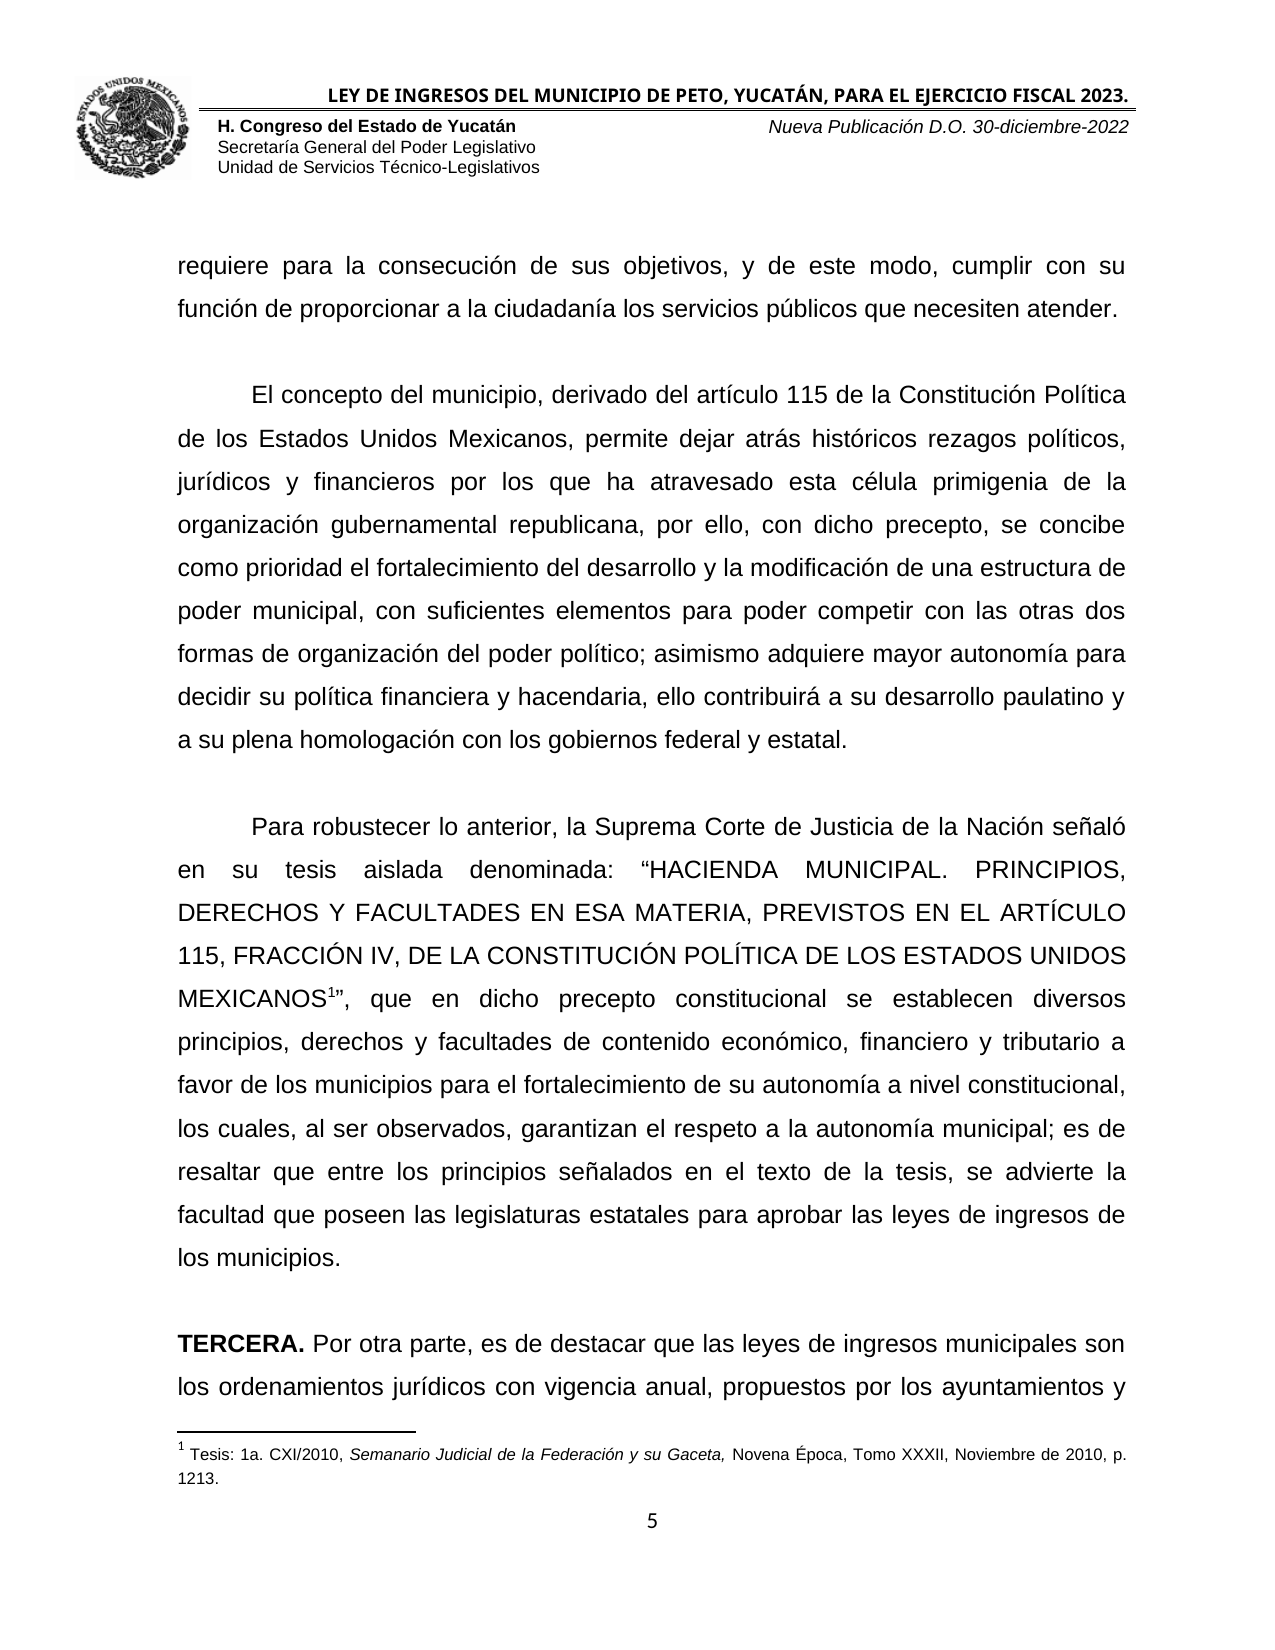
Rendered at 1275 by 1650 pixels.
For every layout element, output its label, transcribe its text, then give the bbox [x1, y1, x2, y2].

text Para robustecer lo anterior, la Suprema Corte de Justicia de la Nación señaló en su tesis aislada denominada: “HACIENDA MUNICIPAL. PRINCIPIOS, DERECHOS Y FACULTADES EN ESA MATERIA, PREVISTOS EN EL ARTÍCULO 115, FRACCIÓN IV, DE LA CONSTITUCIÓN POLÍTICA DE LOS ESTADOS UNIDOS MEXICANOS”, que en dicho precepto constitucional se establecen diversos principios, derechos y facultades de contenido económico, financiero y tributario a favor de los municipios para el fortalecimiento de su autonomía a nivel constitucional, los cuales, al ser observados, garantizan el respeto a la autonomía municipal; es de resaltar que entre los principios señalados en el texto de la tesis, se advierte la facultad que poseen las legislaturas estatales para aprobar las leyes de ingresos de los municipios. [177, 812, 1127, 1272]
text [177, 1329, 1127, 1401]
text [177, 251, 1127, 323]
text El concepto del municipio, derivado del artículo 115 de de los Estados Unidos Mexicanos, permite dejar atrás históricos rezagos políticos, jurídicos y financieros por los que ha atravesado esta célula primigenia de la organización gubernamental republicana, por ello, con dicho precepto, se concibe como prioridad el fortalecimiento del desarrollo y la modificación de una estructura de poder municipal, con suficientes elementos para poder competir con las otras dos formas de organización del poder político; asimismo adquiere mayor autonomía para decidir su política financiera y hacendaria, ello contribuirá a su desarrollo paulatino y a su plena homologación con los gobiernos federal y estatal. [177, 380, 1127, 754]
